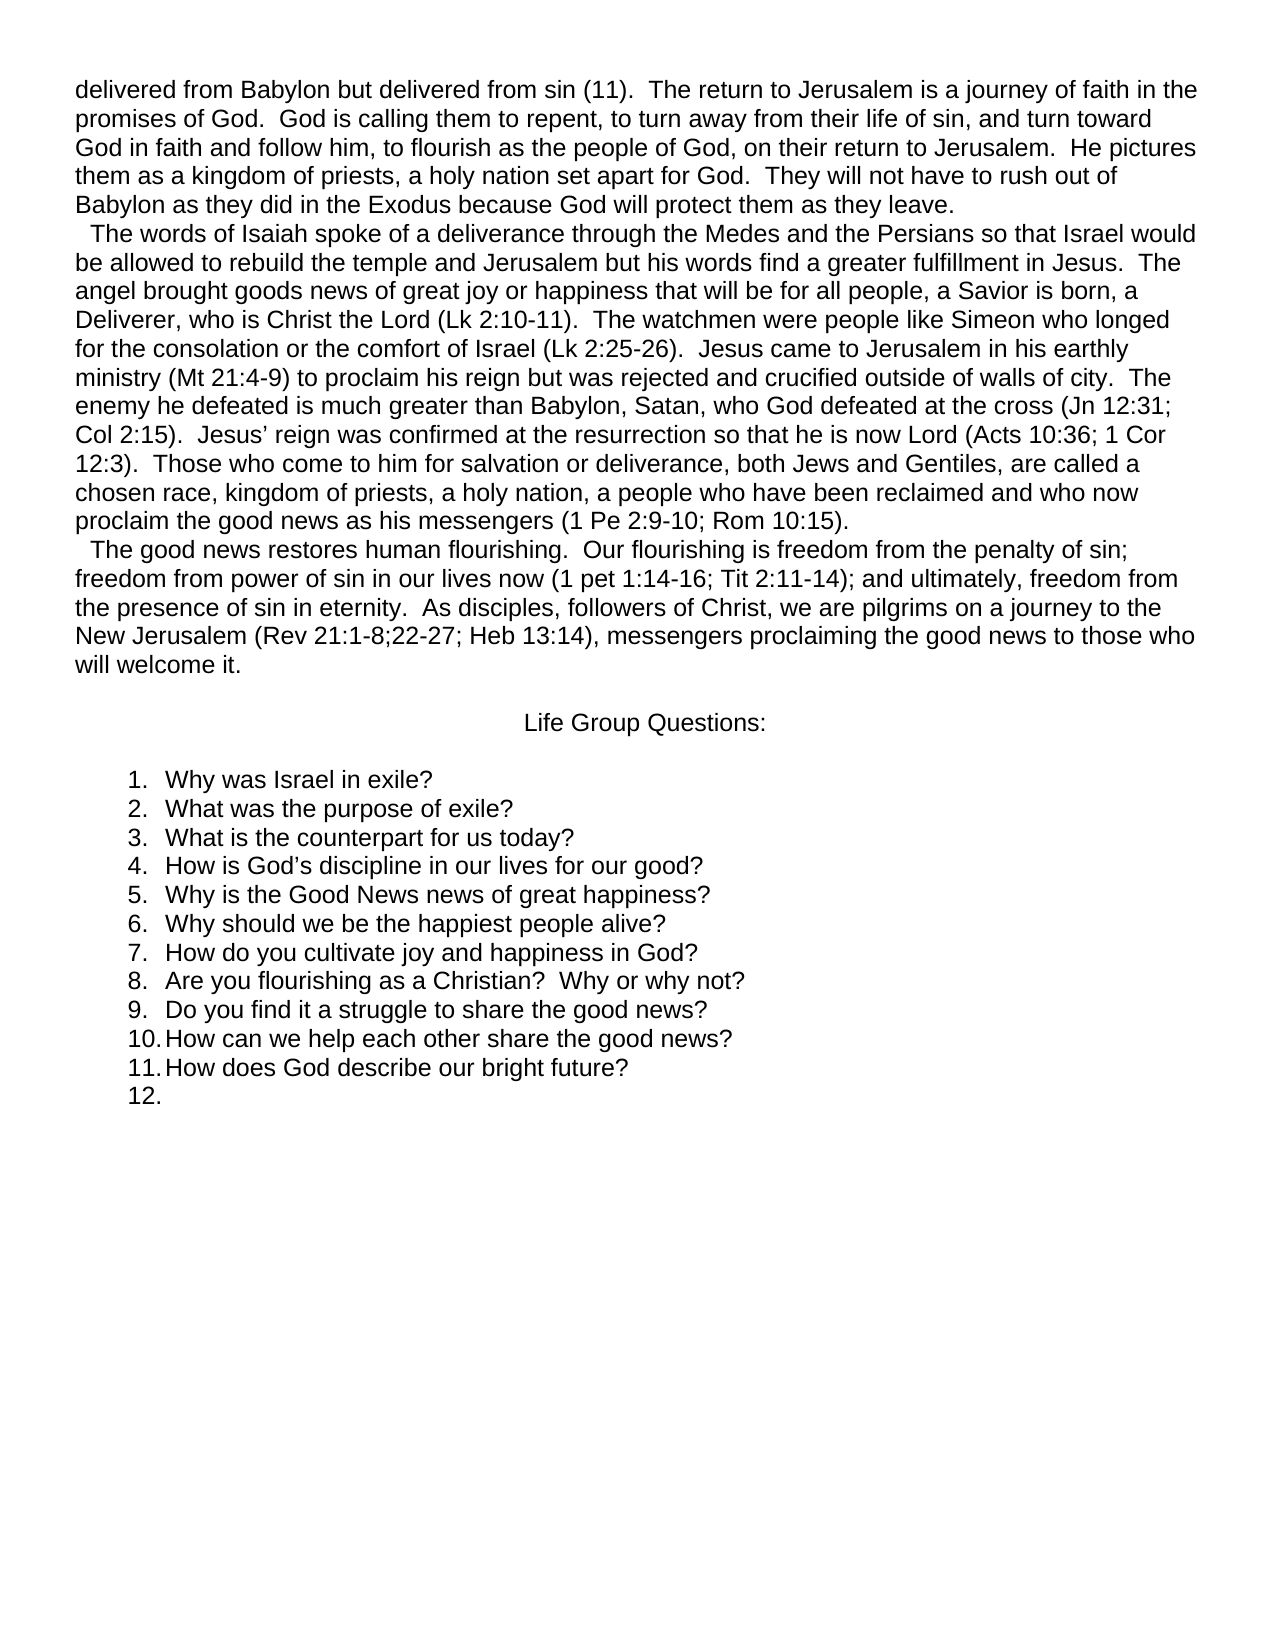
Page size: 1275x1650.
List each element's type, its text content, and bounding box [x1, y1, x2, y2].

text The good news restores human flourishing. Our flourishing is freedom from the penalty of sin; freedom from power of sin in our lives now (1 pet 1:14-16; Tit 2:11-14); and ultimately, freedom from the presence of sin in eternity. As disciples, followers of Christ, we are pilgrims on a journey to the New Jerusalem (Rev 21:1-8;22-27; Heb 13:14), messengers proclaiming the good news to those who will welcome it. [75, 535, 1200, 679]
list Why was Israel in exile? [127, 765, 1200, 794]
list How can we help each other share the good news? [127, 1024, 1200, 1052]
list How is God’s discipline in our lives for our good? [127, 851, 1200, 880]
list Why is the Good News news of great happiness? [127, 880, 1200, 909]
text The words of Isaiah spoke of a deliverance through the Medes and the Persians so that Israel would be allowed to rebuild the temple and Jerusalem but his words find a greater fulfillment in Jesus. The angel brought goods news of great joy or happiness that will be for all people, a Savior is born, a Deliverer, who is Christ the Lord (Lk 2:10-11). The watchmen were people like Simeon who longed for the consolation or the comfort of Israel (Lk 2:25-26). Jesus came to Jerusalem in his earthly ministry (Mt 21:4-9) to proclaim his reign but was rejected and crucified outside of walls of city. The enemy he defeated is much greater than Babylon, Satan, who God defeated at the cross (Jn 12:31; Col 2:15). Jesus’ reign was confirmed at the resurrection so that he is now Lord (Acts 10:36; 1 Cor 12:3). Those who come to him for salvation or deliverance, both Jews and Gentiles, are called a chosen race, kingdom of priests, a holy nation, a people who have been reclaimed and who now proclaim the good news as his messengers (1 Pe 2:9-10; Rom 10:15). [75, 219, 1200, 535]
list What is the counterpart for us today? [127, 822, 1200, 851]
list How does God describe our bright future? [127, 1052, 1200, 1081]
list Are you flourishing as a Christian? Why or why not? [127, 966, 1200, 995]
list Do you find it a struggle to share the good news? [127, 995, 1200, 1024]
list What was the purpose of exile? [127, 794, 1200, 822]
list How do you cultivate joy and happiness in God? [127, 937, 1200, 966]
text Life Group Questions: [75, 707, 1200, 736]
list Why should we be the happiest people alive? [127, 909, 1200, 937]
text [75, 75, 1200, 219]
